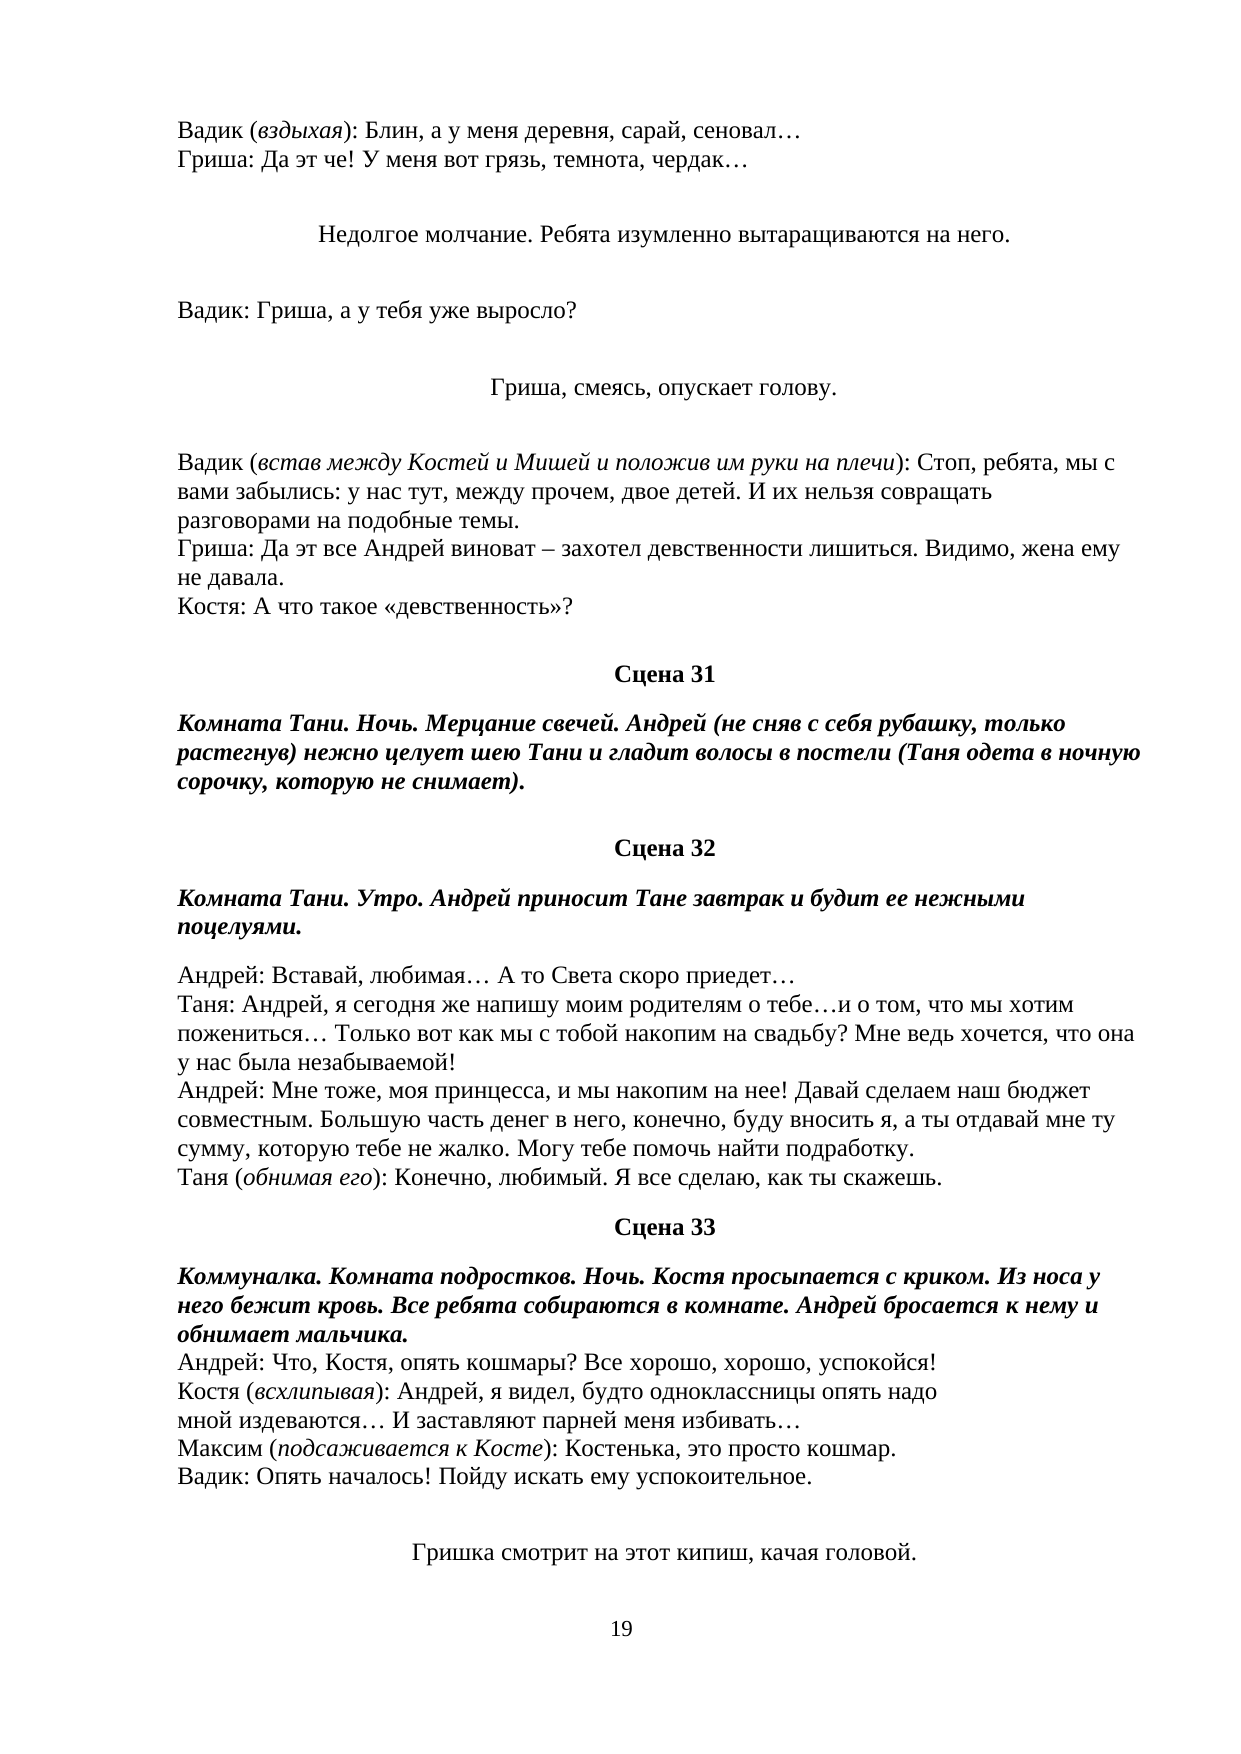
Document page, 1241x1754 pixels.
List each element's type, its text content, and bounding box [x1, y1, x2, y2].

text Костя: А что такое «девственность»? [177, 591, 1219, 619]
text Недолгое молчание. Ребята изумленно вытаращиваются на него. [178, 219, 1149, 248]
subtitle Комната Тани. Утро. Андрей приносит Тане завтрак и будит ее нежными поцелуями. [177, 883, 1027, 940]
text Вадик: Гриша, а у тебя уже выросло? [177, 295, 1219, 324]
text Таня: Андрей, я сегодня же напишу моим родителям о тебе…и о том, что мы хотим пожениться… Только вот как мы с тобой накопим на свадьбу? Мне ведь хочется, что она у нас была незабываемой! [177, 989, 1138, 1075]
text Комната Тани. Ночь. Мерцание свечей. Андрей (не сняв с себя рубашку, только растегнув) нежно целует шею Тани и гладит волосы в постели (Таня одета в ночную сорочку, которую не снимает). [177, 708, 1143, 794]
text Гриша: Да эт все Андрей виноват – захотел девственности лишиться. Видимо, жена ему не давала. [177, 534, 1131, 590]
text Таня (обнимая его): Конечно, любимый. Я все сделаю, как ты скажешь. [177, 1162, 1219, 1191]
text Андрей: Что, Костя, опять кошмары? Все хорошо, хорошо, успокойся! Костя (всхлипывая): Андрей, я видел, будто одноклассницы опять надо мной издеваются… И заставляют парней меня избивать… [177, 1347, 999, 1434]
text Андрей: Мне тоже, моя принцесса, и мы накопим на нее! Давай сделаем наш бюджет совместным. Большую часть денег в него, конечно, буду вносить я, а ты отдавай мне ту сумму, которую тебе не жалко. Могу тебе помочь найти подработку. [177, 1075, 1117, 1162]
subtitle Сцена 31 [180, 659, 1149, 687]
subtitle Сцена 32 [180, 833, 1149, 862]
text Вадик (встав между Костей и Мишей и положив им руки на плечи): Стоп, ребята, мы с вами забылись: у нас тут, между прочем, двое детей. И их нельзя совращать разговорами на подобные темы. [177, 447, 1131, 533]
text Максим (подсаживается к Косте): Костенька, это просто кошмар. Вадик: Опять началось! Пойду искать ему успокоительное. [177, 1434, 898, 1490]
subtitle Сцена 33 [180, 1212, 1149, 1241]
text Гриша, смеясь, опускает голову. [178, 372, 1149, 400]
text Гришка смотрит на этот кипиш, качая головой. [179, 1537, 1149, 1566]
subtitle Коммуналка. Комната подростков. Ночь. Костя просыпается с криком. Из носа у него бежит кровь. Все ребята собираются в комнате. Андрей бросается к нему и обнимает мальчика. [177, 1261, 1101, 1347]
text Вадик (вздыхая): Блин, а у меня деревня, сарай, сеновал… Гриша: Да эт че! У меня вот грязь, темнота, чердак… [177, 115, 803, 173]
text Андрей: Вставай, любимая… А то Света скоро приедет… [177, 960, 1219, 989]
